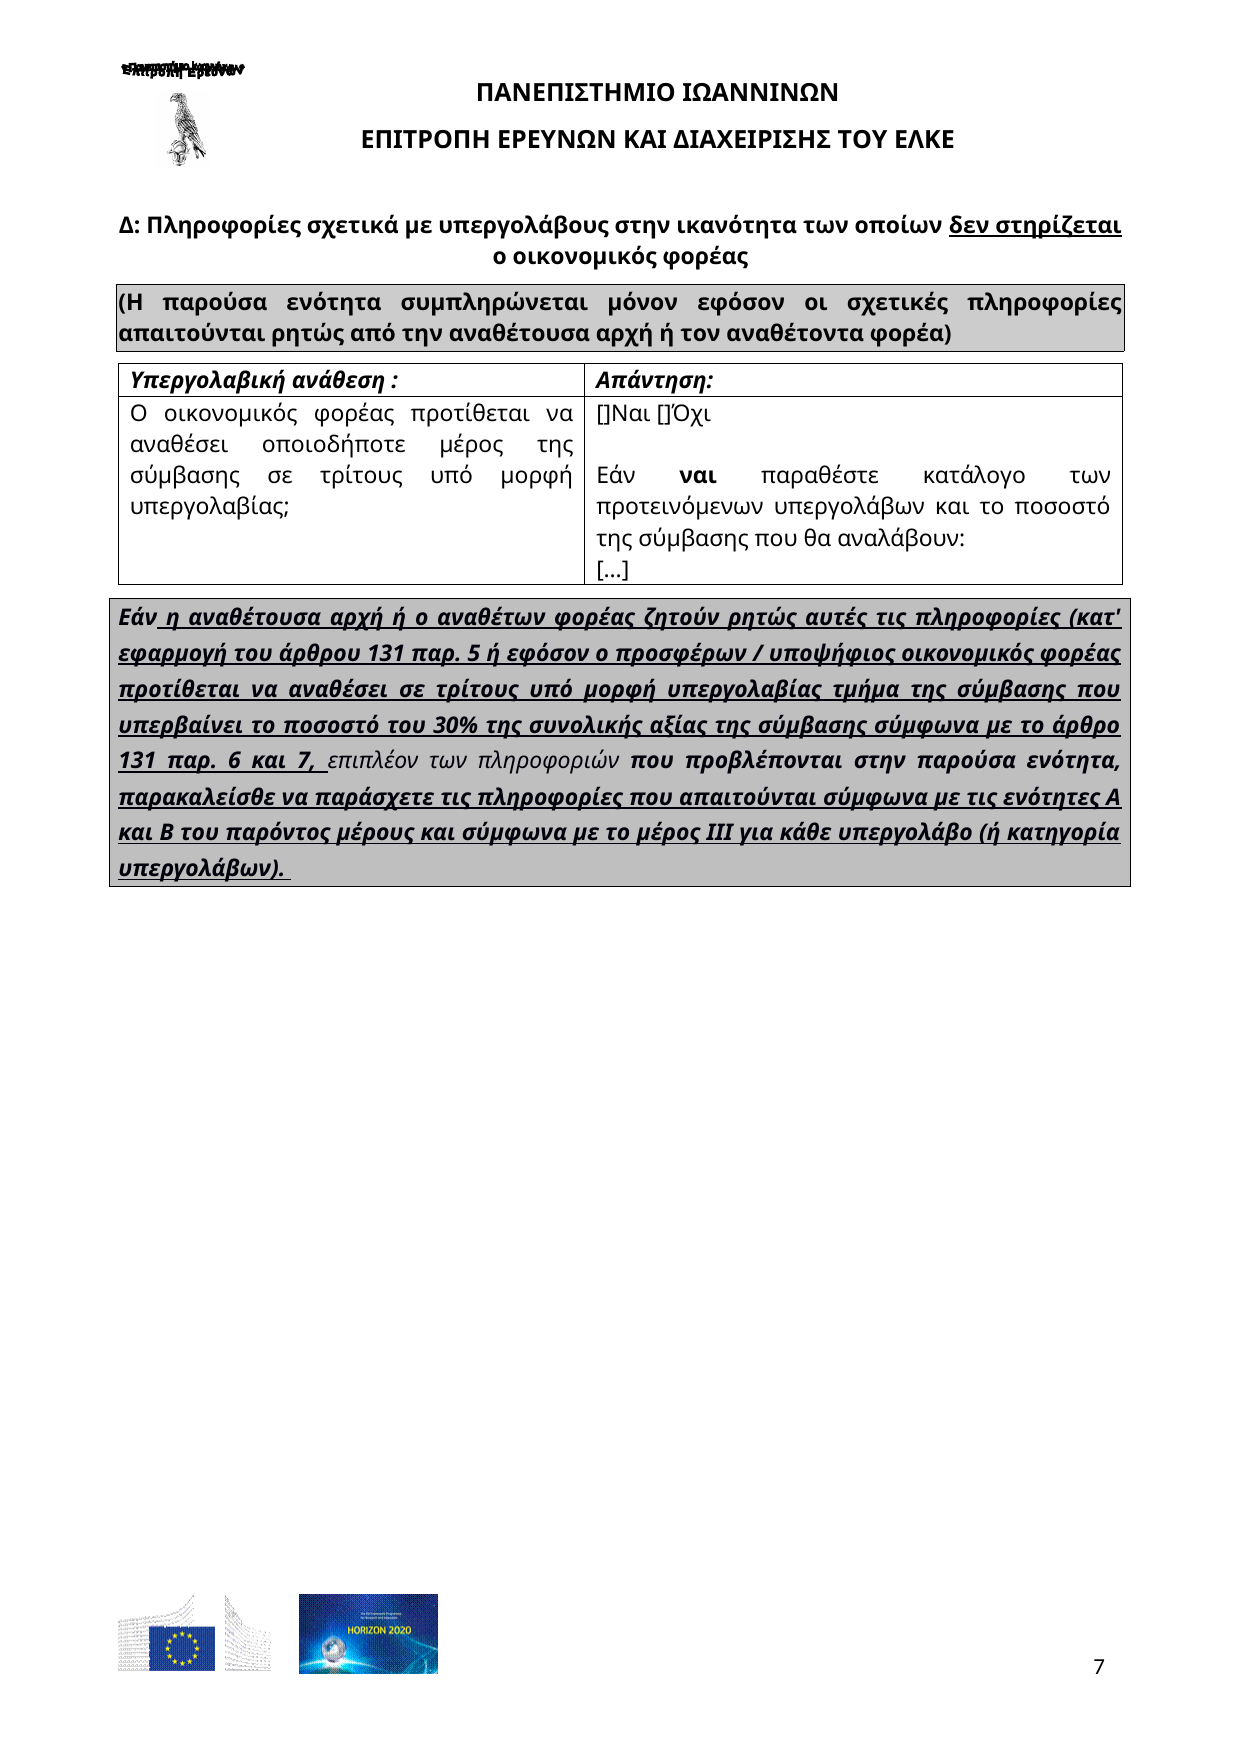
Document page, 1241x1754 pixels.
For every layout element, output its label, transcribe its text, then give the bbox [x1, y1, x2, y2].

title Εάν η αναθέτουσα αρχή ή ο αναθέτων φορέας ζητούν ρητώς αυτές τις πληροφορίες (κατ' εφαρμογή του άρθρου 131 παρ. 5 ή εφόσον ο προσφέρων / υποψήφιος οικονομικός φορέας προτίθεται να αναθέσει σε τρίτους υπό μορφή υπεργολαβίας τμήμα της σύμβασης που υπερβαίνει το ποσοστό του 30% της συνολικής αξίας της σύμβασης σύμφωνα με το άρθρο 131 παρ. 6 και 7, επιπλέον των πληροφοριών που προβλέπονται στην παρούσα ενότητα, παρακαλείσθε να παράσχετε τις πληροφορίες που απαιτούνται σύμφωνα με τις ενότητες Α και Β του παρόντος μέρους και σύμφωνα με το μέρος ΙΙΙ για κάθε υπεργολάβο (ή κατηγορία υπεργολάβων). [110, 599, 1130, 886]
table_header Υπεργολαβική ανάθεση : [119, 364, 584, 396]
text (Η παρούσα ενότητα συμπληρώνεται μόνον εφόσον οι σχετικές πληροφορίες απαιτούνται ρητώς από την αναθέτουσα αρχή ή τον αναθέτοντα φορέα) [117, 285, 1124, 351]
table_cell Ο οικονομικός φορέας προτίθεται να αναθέσει οποιοδήποτε μέρος της σύμβασης σε τρίτους υπό μορφή υπεργολαβίας; [119, 397, 584, 584]
table_cell []Ναι []Όχι Εάν ναι παραθέστε κατάλογο των προτεινόμενων υπεργολάβων και το ποσοστό της σύμβασης που θα αναλάβουν: […] [585, 397, 1122, 584]
table_header Απάντηση: [585, 364, 1122, 396]
text Δ: Πληροφορίες σχετικά με υπεργολάβους στην ικανότητα των οποίων δεν στηρίζεται ο οικονομικός φορέας [118, 209, 1122, 271]
picture [118, 1594, 438, 1675]
picture [155, 91, 210, 168]
